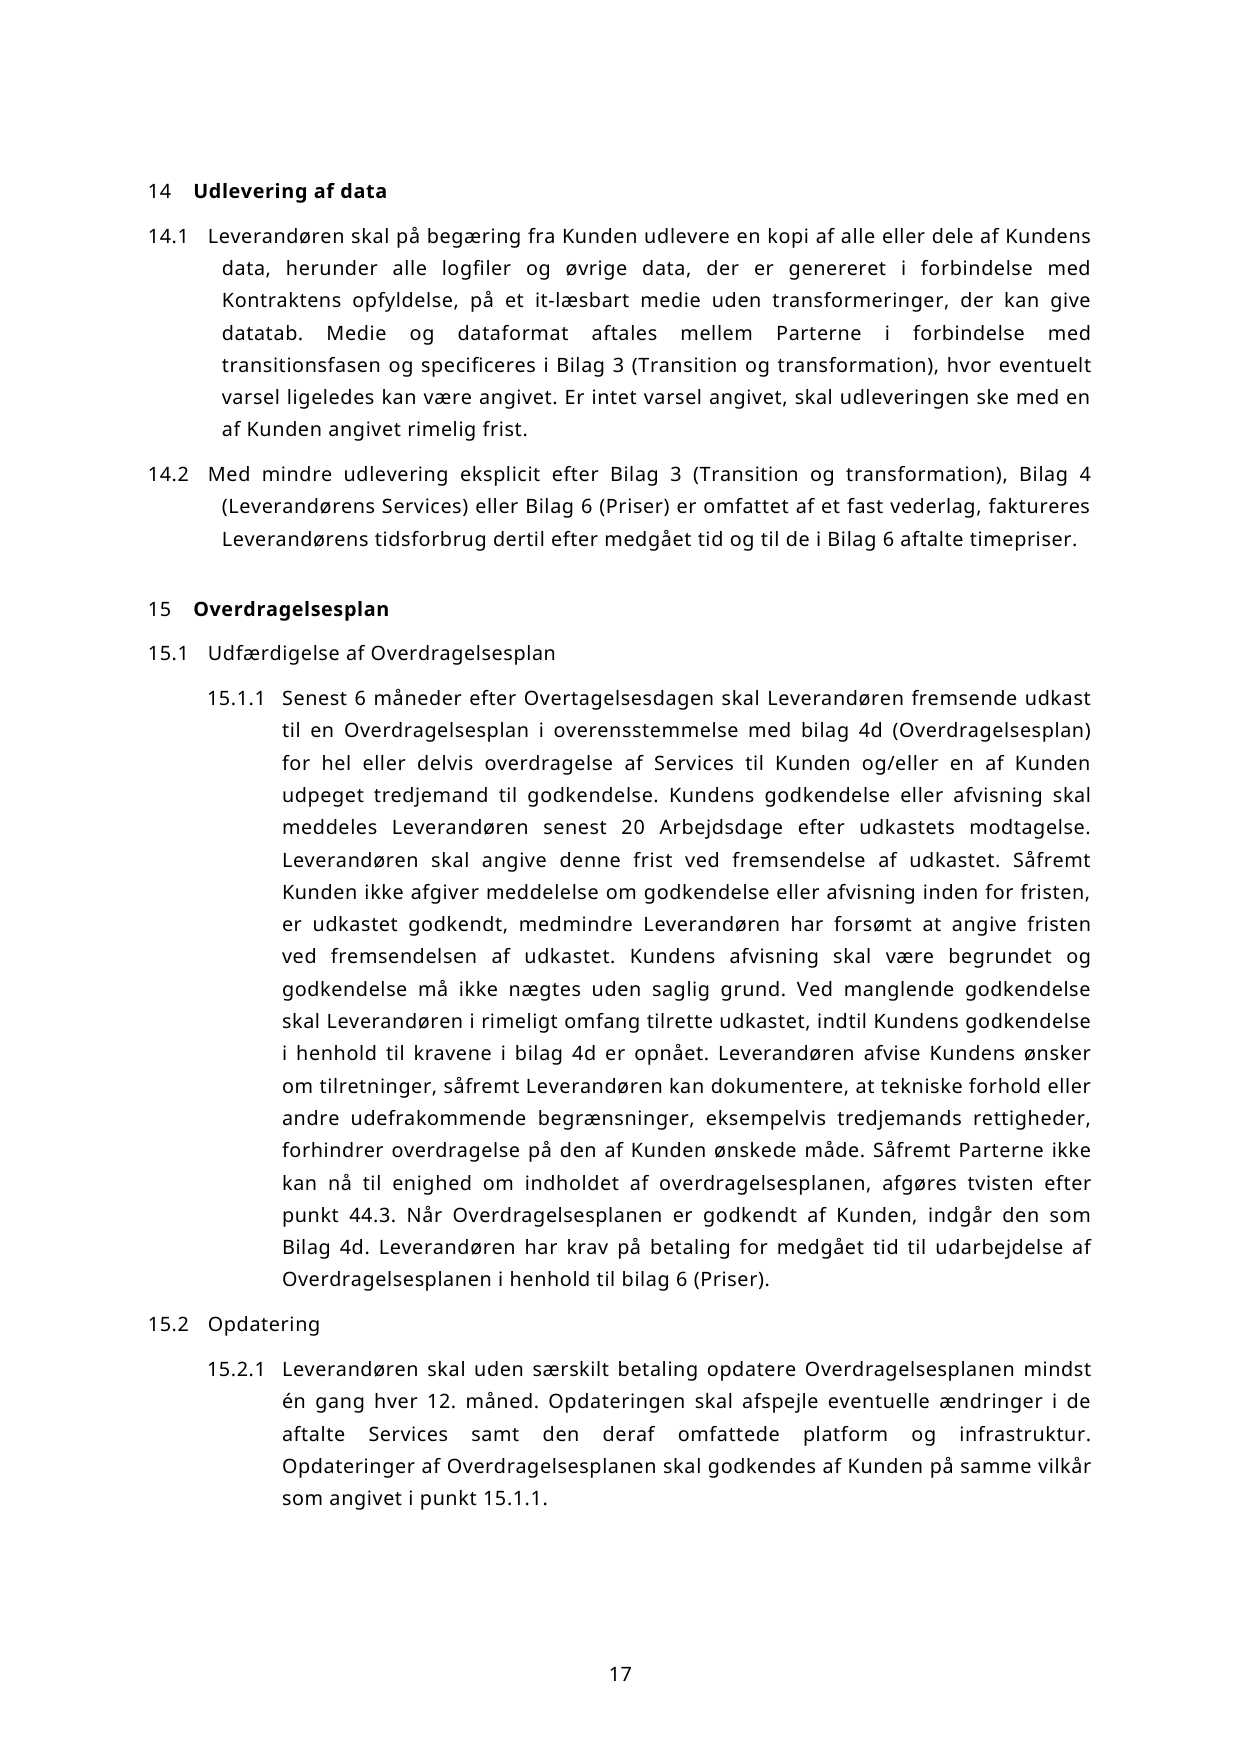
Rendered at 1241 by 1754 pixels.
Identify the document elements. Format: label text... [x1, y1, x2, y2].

subtitle Senest 6 måneder efter Overtagelsesdagen skal Leverandøren fremsende udkast til en Overdragelsesplan i overensstemmelse med bilag 4d (Overdragelsesplan) for hel eller delvis overdragelse af Services til Kunden og/eller en af Kunden udpeget tredjemand til godkendelse. Kundens godkendelse eller afvisning skal meddeles Leverandøren senest 20 Arbejdsdage efter udkastets modtagelse. Leverandøren skal angive denne frist ved fremsendelse af udkastet. Såfremt Kunden ikke afgiver meddelelse om godkendelse eller afvisning inden for fristen, er udkastet godkendt, medmindre Leverandøren har forsømt at angive fristen ved fremsendelsen af udkastet. Kundens afvisning skal være begrundet og godkendelse må ikke nægtes uden saglig grund. Ved manglende godkendelse skal Leverandøren i rimeligt omfang tilrette udkastet, indtil Kundens godkendelse i henhold til kravene i bilag 4d er opnået. Leverandøren afvise Kundens ønsker om tilretninger, såfremt Leverandøren kan dokumentere, at tekniske forhold eller andre udefrakommende begrænsninger, eksempelvis tredjemands rettigheder, forhindrer overdragelse på den af Kunden ønskede måde. Såfremt Parterne ikke kan nå til enighed om indholdet af overdragelsesplanen, afgøres tvisten efter punkt 44.3. Når Overdragelsesplanen er godkendt af Kunden, indgår den som Bilag 4d. Leverandøren har krav på betaling for medgået tid til udarbejdelse af Overdragelsesplanen i henhold til bilag 6 (Priser). [207, 684, 1092, 1293]
subtitle Udfærdigelse af Overdragelsesplan [148, 640, 1092, 667]
subtitle Overdragelsesplan [148, 595, 1092, 622]
subtitle Med mindre udlevering eksplicit efter Bilag 3 (Transition og transformation), Bilag 4 (Leverandørens Services) eller Bilag 6 (Priser) er omfattet af et fast vederlag, faktureres Leverandørens tidsforbrug dertil efter medgået tid og til de i Bilag 6 aftalte timepriser. [148, 461, 1092, 552]
subtitle Leverandøren skal på begæring fra Kunden udlevere en kopi af alle eller dele af Kundens data, herunder alle logfiler og øvrige data, der er genereret i forbindelse med Kontraktens opfyldelse, på et it-læsbart medie uden transformeringer, der kan give datatab. Medie og dataformat aftales mellem Parterne i forbindelse med transitionsfasen og specificeres i Bilag 3 (Transition og transformation), hvor eventuelt varsel ligeledes kan være angivet. Er intet varsel angivet, skal udleveringen ske med en af Kunden angivet rimelig frist. [148, 222, 1092, 443]
subtitle Udlevering af data [148, 177, 1092, 204]
subtitle Opdatering [148, 1311, 1092, 1337]
subtitle Leverandøren skal uden særskilt betaling opdatere Overdragelsesplanen mindst én gang hver 12. måned. Opdateringen skal afspejle eventuelle ændringer i de aftalte Services samt den deraf omfattede platform og infrastruktur. Opdateringer af Overdragelsesplanen skal godkendes af Kunden på samme vilkår som angivet i punkt 15.1.1. [207, 1355, 1092, 1511]
